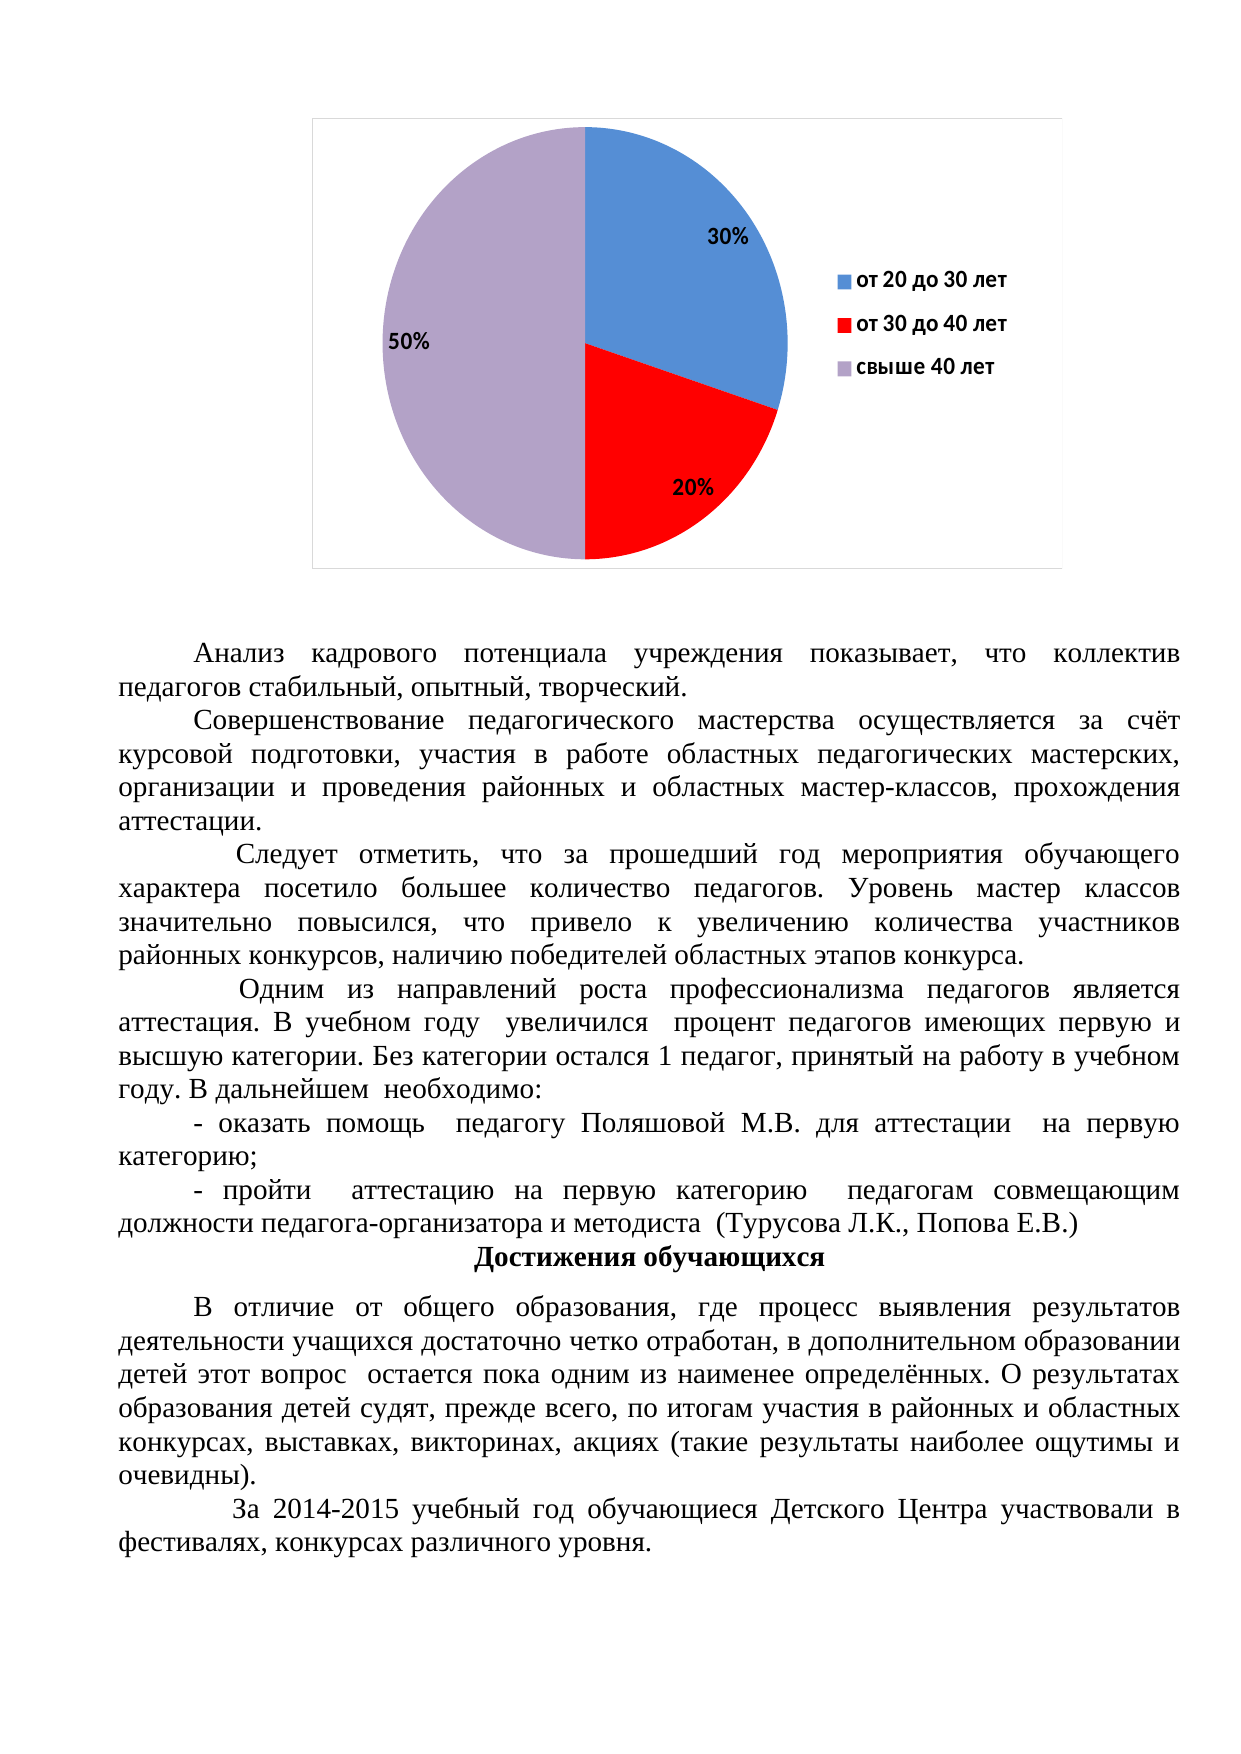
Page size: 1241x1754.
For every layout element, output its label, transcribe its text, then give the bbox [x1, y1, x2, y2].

text В отличие от общего образования, где процесс выявления результатов деятельности учащихся достаточно четко отработан, в дополнительном образовании детей этот вопрос остается пока одним из наименее определённых. О результатах образования детей судят, прежде всего, по итогам участия в районных и областных конкурсах, выставках, викторинах, акциях (такие результаты наиболее ощутимы и очевидны). [118, 1289, 1181, 1491]
text - оказать помощь педагогу Поляшовой М.В. для аттестации на первую категорию; [118, 1105, 1181, 1172]
text Анализ кадрового потенциала учреждения показывает, что коллектив педагогов стабильный, опытный, творческий. [118, 635, 1181, 702]
list За 2014-2015 учебный год обучающиеся Детского Центра участвовали в фестивалях, конкурсах различного уровня. [118, 1491, 1181, 1558]
text Одним из направлений роста профессионализма педагогов является аттестация. В учебном году увеличился процент педагогов имеющих первую и высшую категории. Без категории остался 1 педагог, принятый на работу в учебном году. В дальнейшем необходимо: [118, 971, 1181, 1105]
text Достижения обучающихся [118, 1239, 1181, 1273]
text Совершенствование педагогического мастерства осуществляется за счёт курсовой подготовки, участия в работе областных педагогических мастерских, организации и проведения районных и областных мастер-классов, прохождения аттестации. [118, 702, 1181, 837]
text Следует отметить, что за прошедший год мероприятия обучающего характера посетило большее количество педагогов. Уровень мастер классов значительно повысился, что привело к увеличению количества участников районных конкурсов, наличию победителей областных этапов конкурса. [118, 837, 1181, 971]
text - пройти аттестацию на первую категорию педагогам совмещающим должности педагога-организатора и методиста (Турусова Л.К., Попова Е.В.) [118, 1172, 1181, 1239]
